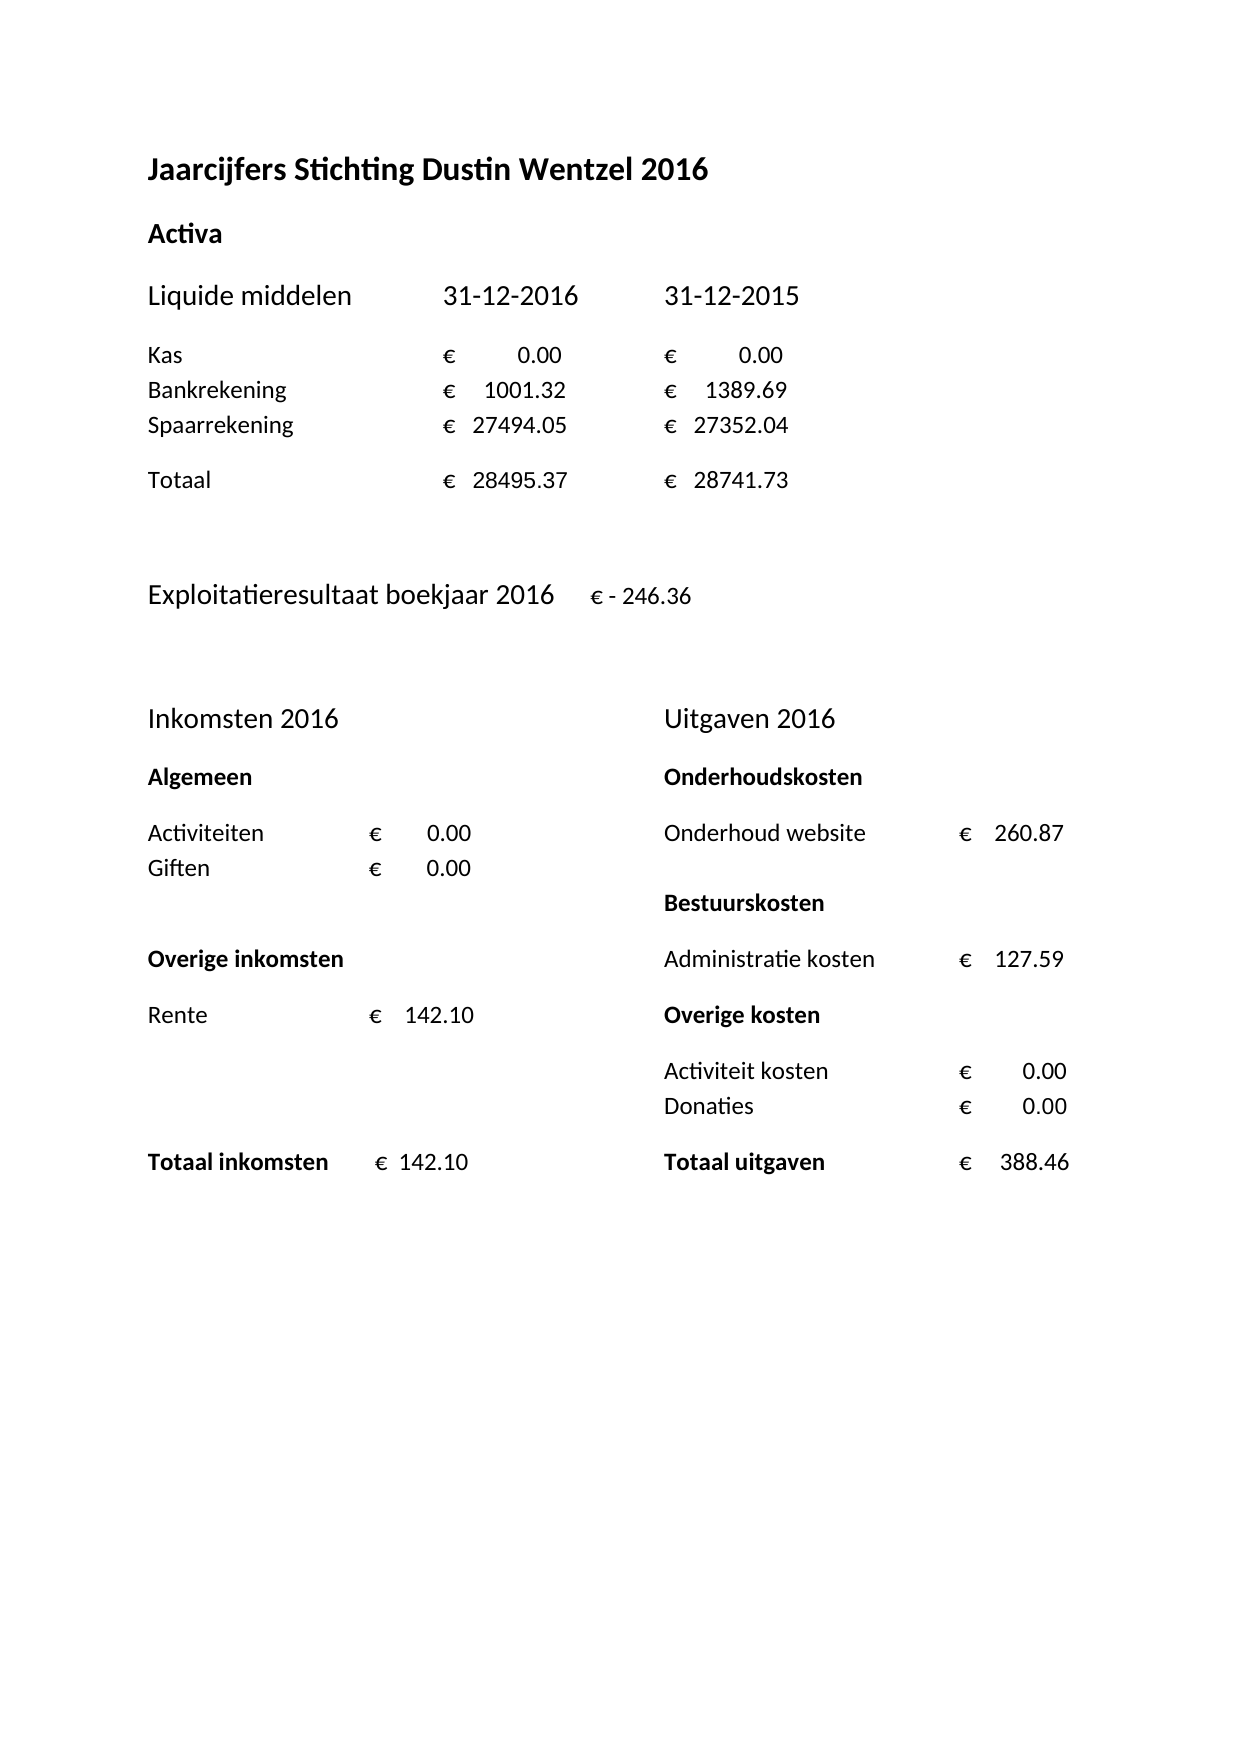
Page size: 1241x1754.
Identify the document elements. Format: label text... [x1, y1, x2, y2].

text Activiteit kosten € 0.00 Donaties € 0.00 [148, 1055, 1093, 1120]
text Kas € 0.00 € 0.00 Bankrekening € 1001.32 € 1389.69 Spaarrekening € 27494.05 € 27352.04 [148, 339, 1093, 439]
text Algemeen Onderhoudskosten [148, 762, 1093, 792]
text Liquide middelen 31-12-2016 31-12-2015 [148, 277, 1093, 313]
text Activa [148, 215, 1093, 251]
text Jaarcijfers Stichting Dustin Wentzel 2016 [148, 148, 1093, 188]
text Inkomsten 2016 Uitgaven 2016 [148, 700, 1093, 735]
text Exploitatieresultaat boekjaar 2016 € - 246.36 [148, 576, 1093, 612]
text Totaal € 28495.37 € 28741.73 [148, 464, 1093, 495]
text Rente € 142.10 Overige kosten [148, 999, 1093, 1029]
text Totaal inkomsten € 142.10 Totaal uitgaven € 388.46 [148, 1146, 1093, 1176]
text Activiteiten € 0.00 Onderhoud website € 260.87 Giften € 0.00 Bestuurskosten [148, 817, 1093, 918]
text Overige inkomsten Administratie kosten € 127.59 [148, 943, 1093, 974]
